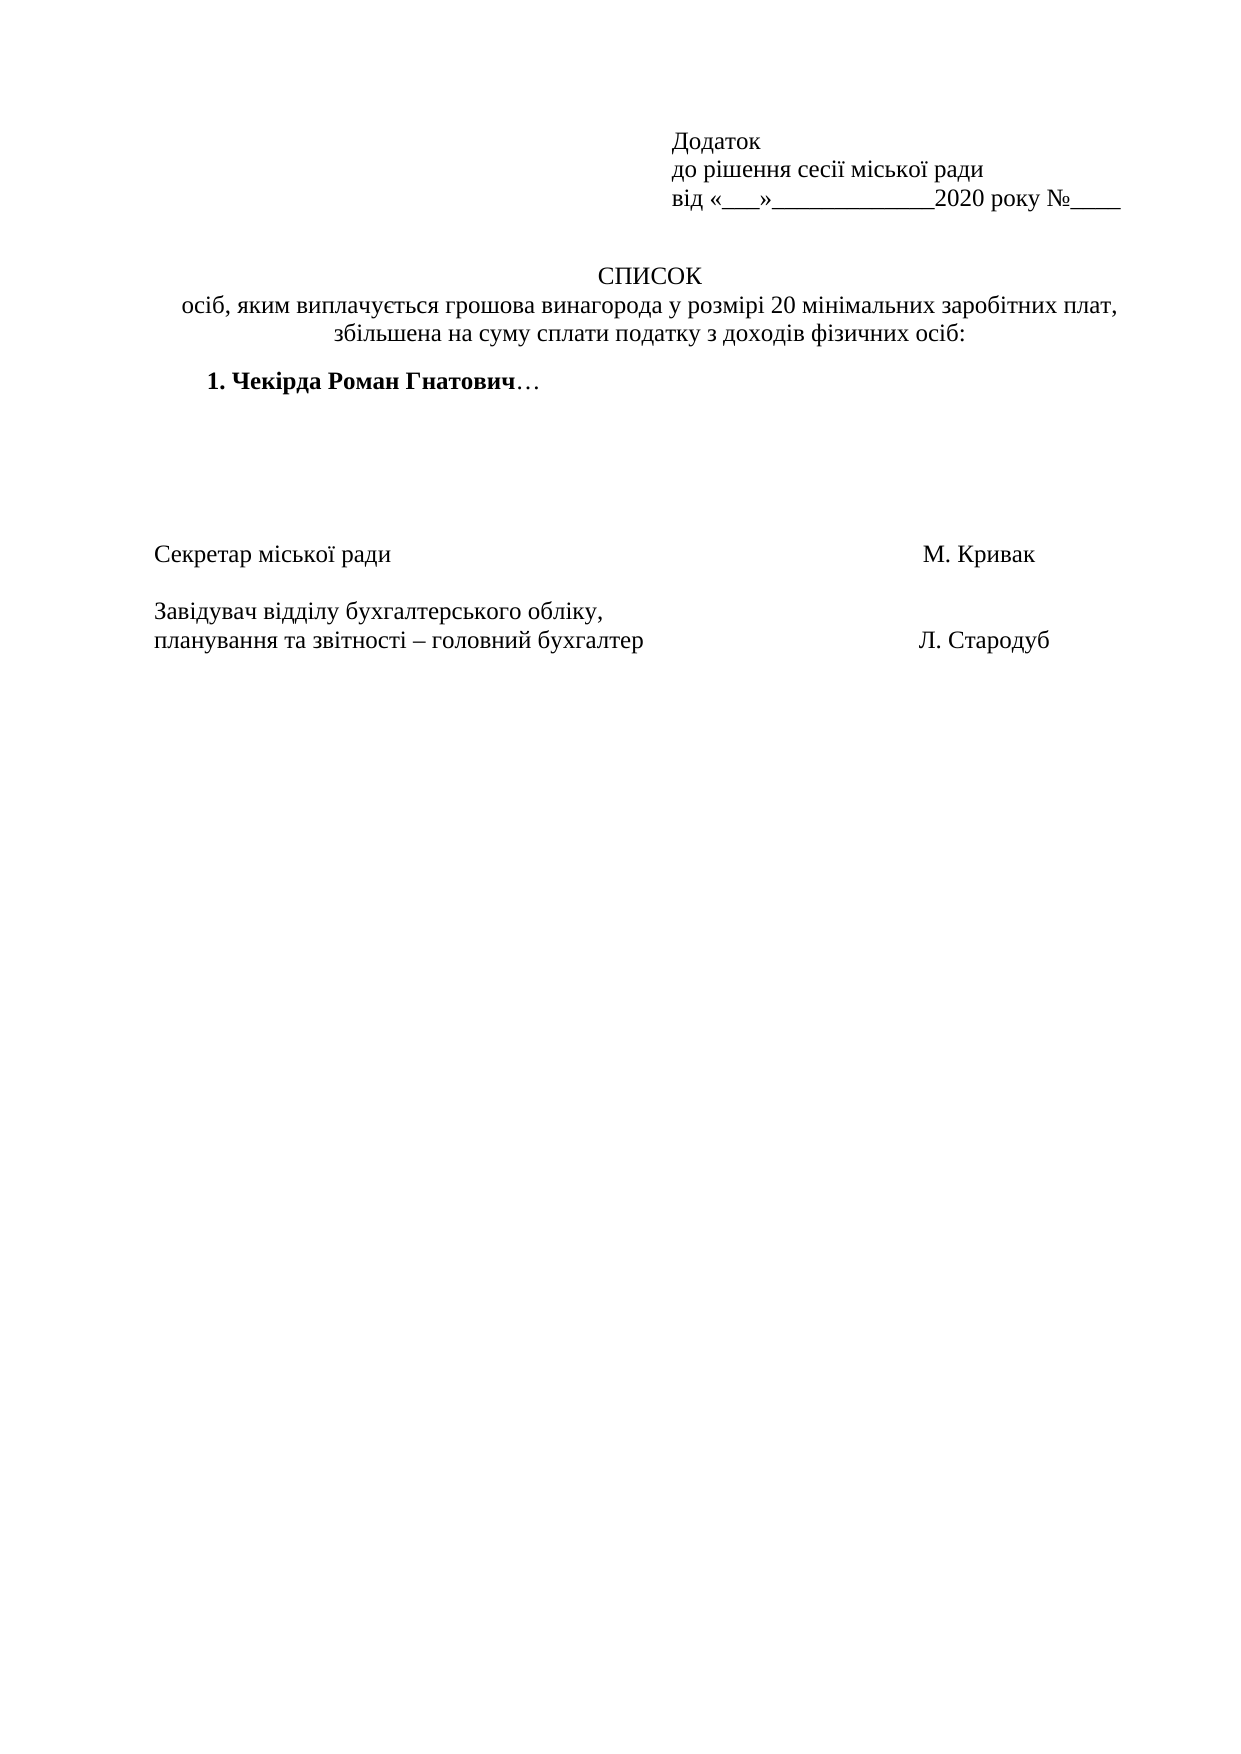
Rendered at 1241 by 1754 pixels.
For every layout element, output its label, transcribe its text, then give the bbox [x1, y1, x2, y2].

text 1. Чекірда Роман Гнатович… [148, 366, 1152, 395]
table_header Додаток до рішення сесії міської ради від «___»_____________2020 року №____ [660, 126, 1133, 241]
text Секретар міської ради М. Кривак [148, 539, 1152, 568]
text СПИСОК [148, 261, 1152, 290]
text Завідувач відділу бухгалтерського обліку, [148, 596, 1152, 625]
text планування та звітності – головний бухгалтер Л. Стародуб [148, 625, 1152, 654]
text осіб, яким виплачується грошова винагорода у розмірі 20 мінімальних заробітних плат, збільшена на суму сплати податку з доходів фізичних осіб: [148, 290, 1152, 347]
